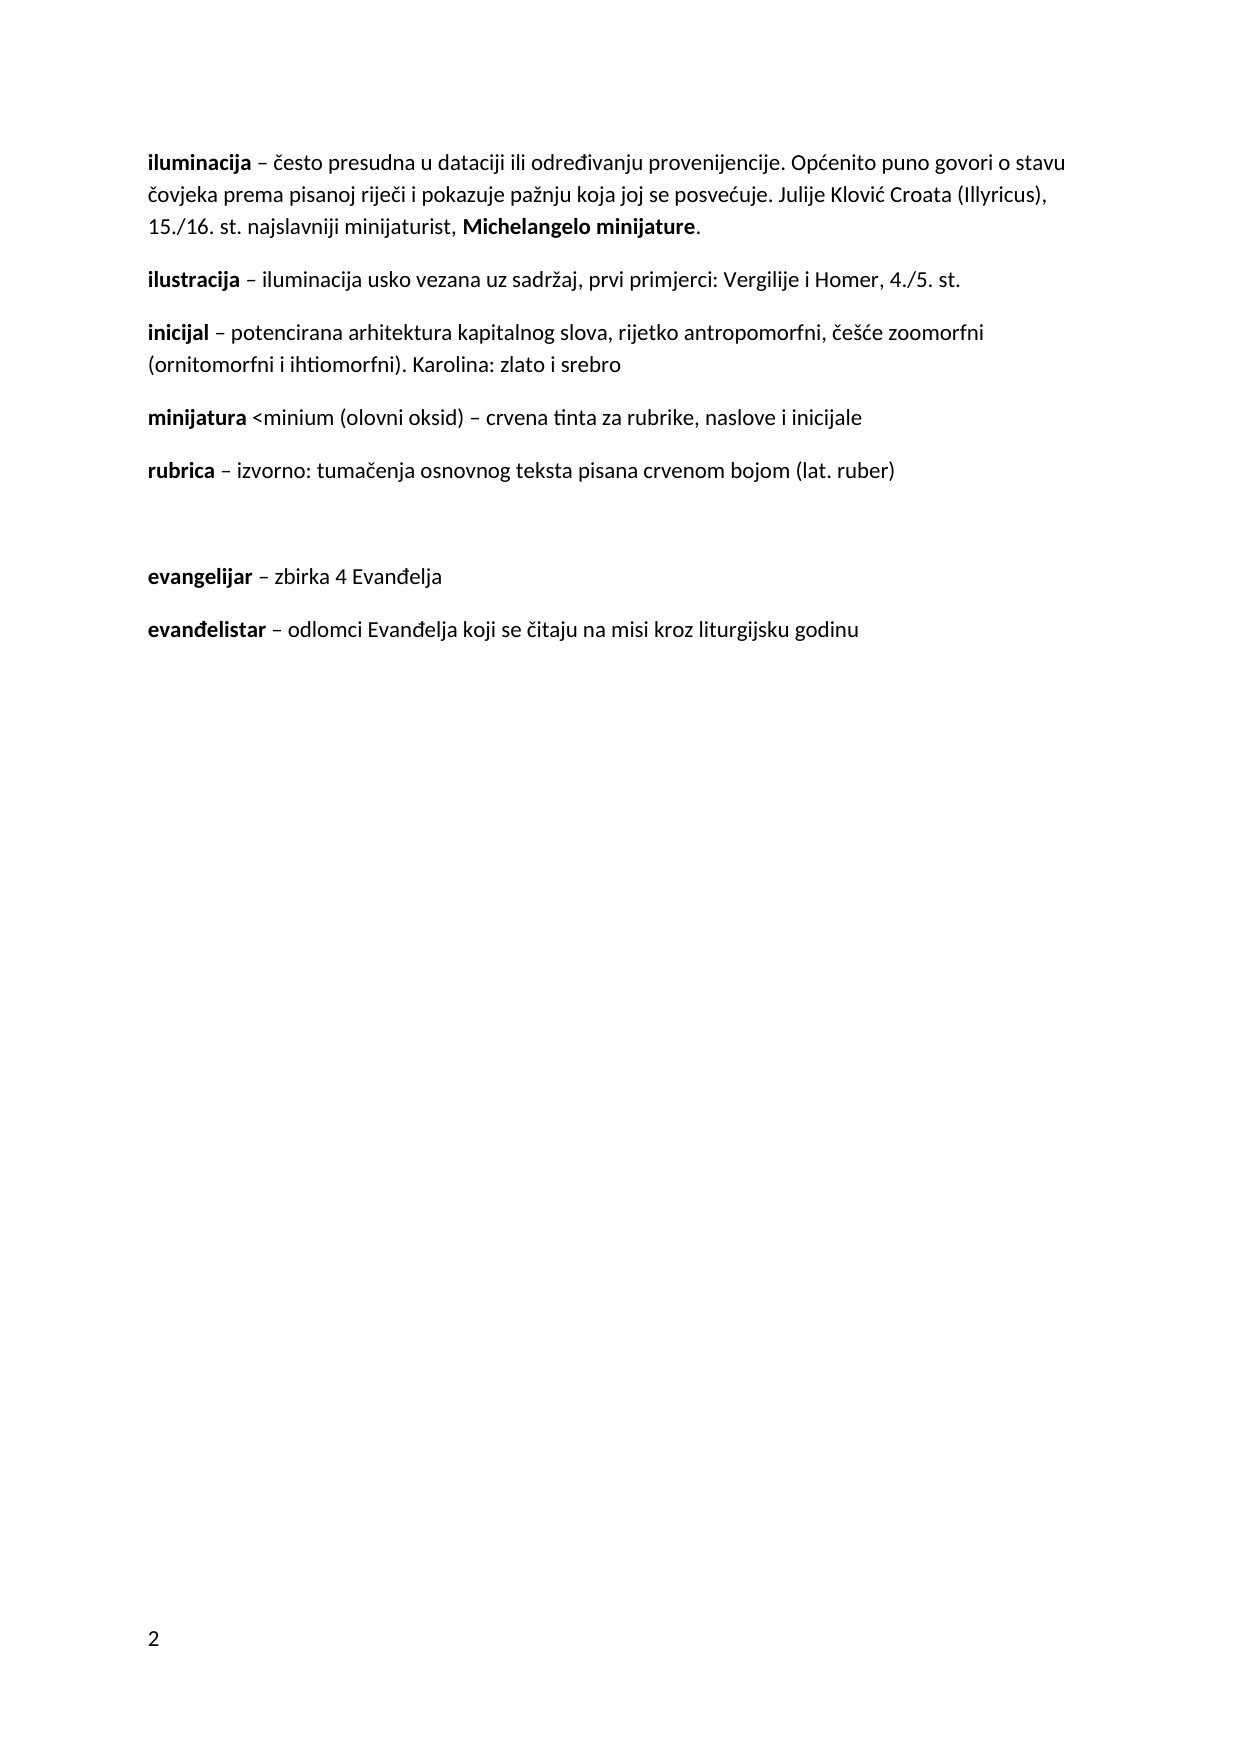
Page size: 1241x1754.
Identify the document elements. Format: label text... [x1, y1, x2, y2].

text evangelijar – zbirka 4 Evanđelja [148, 562, 1093, 590]
text ilustracija – iluminacija usko vezana uz sadržaj, prvi primjerci: Vergilije i Homer, 4./5. st. [148, 265, 1093, 293]
text minijatura <minium (olovni oksid) – crvena tinta za rubrike, naslove i inicijale [148, 403, 1093, 431]
text iluminacija – često presudna u dataciji ili određivanju provenijencije. Općenito puno govori o stavu čovjeka prema pisanoj riječi i pokazuje pažnju koja joj se posvećuje. Julije Klović Croata (Illyricus), 15./16. st. najslavniji minijaturist, Michelangelo minijature. [148, 148, 1093, 240]
text rubrica – izvorno: tumačenja osnovnog teksta pisana crvenom bojom (lat. ruber) [148, 456, 1093, 484]
text inicijal – potencirana arhitektura kapitalnog slova, rijetko antropomorfni, češće zoomorfni (ornitomorfni i ihtiomorfni). Karolina: zlato i srebro [148, 318, 1093, 378]
text evanđelistar – odlomci Evanđelja koji se čitaju na misi kroz liturgijsku godinu [148, 615, 1093, 643]
